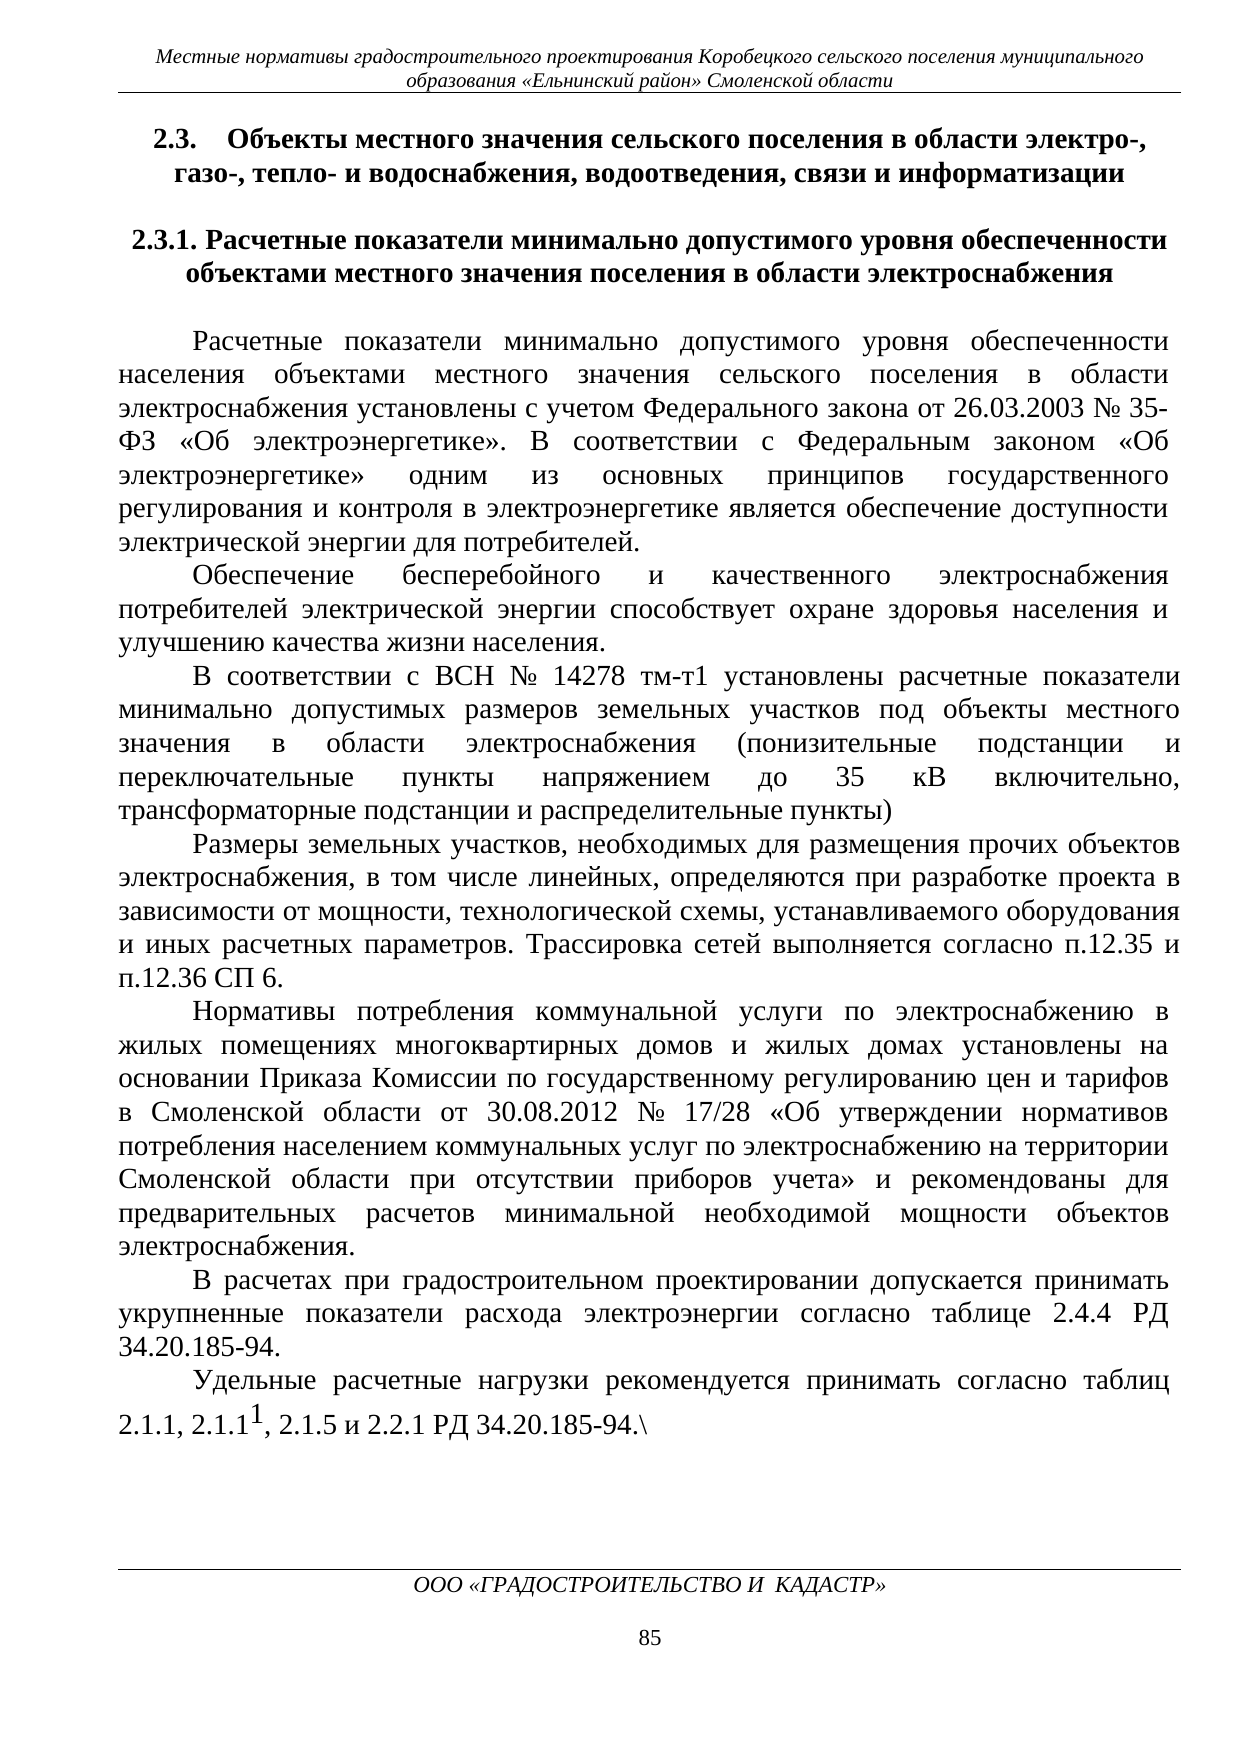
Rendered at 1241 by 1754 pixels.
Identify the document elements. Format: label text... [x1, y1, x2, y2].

text Нормативы потребления коммунальной услуги по электроснабжению в жилых помещениях многоквартирных домов и жилых домах установлены на основании Приказа Комиссии по государственному регулированию цен и тарифов в Смоленской области от 30.08.2012 № 17/28 «Об утверждении нормативов потребления населением коммунальных услуг по электроснабжению на территории Смоленской области при отсутствии приборов учета» и рекомендованы для предварительных расчетов минимальной необходимой мощности объектов электроснабжения. [118, 993, 1170, 1262]
text В соответствии с ВСН № 14278 тм-т1 установлены расчетные показатели минимально допустимых размеров земельных участков под объекты местного значения в области электроснабжения (понизительные подстанции и переключательные пункты напряжением до 35 кВ включительно, трансформаторные подстанции и распределительные пункты) [118, 658, 1181, 826]
text Удельные расчетные нагрузки рекомендуется принимать согласно таблиц 2.1.1, 2.1.11, 2.1.5 и 2.2.1 РД 34.20.185-94.\ [118, 1362, 1170, 1440]
text В расчетах при градостроительном проектировании допускается принимать укрупненные показатели расхода электроэнергии согласно таблице 2.4.4 РД 34.20.185-94. [118, 1262, 1170, 1362]
text Обеспечение бесперебойного и качественного электроснабжения потребителей электрической энергии способствует охране здоровья населения и улучшению качества жизни населения. [118, 557, 1169, 658]
subtitle Объекты местного значения сельского поселения в области электро-, газо-, тепло- и водоснабжения, водоотведения, связи и информатизации [118, 121, 1181, 188]
subtitle Расчетные показатели минимально допустимого уровня обеспеченности объектами местного значения поселения в области электроснабжения [118, 222, 1181, 289]
text Размеры земельных участков, необходимых для размещения прочих объектов электроснабжения, в том числе линейных, определяются при разработке проекта в зависимости от мощности, технологической схемы, устанавливаемого оборудования и иных расчетных параметров. Трассировка сетей выполняется согласно п.12.35 и п.12.36 СП 6. [118, 826, 1181, 993]
text Расчетные показатели минимально допустимого уровня обеспеченности населения объектами местного значения сельского поселения в области электроснабжения установлены с учетом Федерального закона от 26.03.2003 № 35-ФЗ «Об электроэнергетике». В соответствии с Федеральным законом «Об электроэнергетике» одним из основных принципов государственного регулирования и контроля в электроэнергетике является обеспечение доступности электрической энергии для потребителей. [118, 323, 1169, 557]
